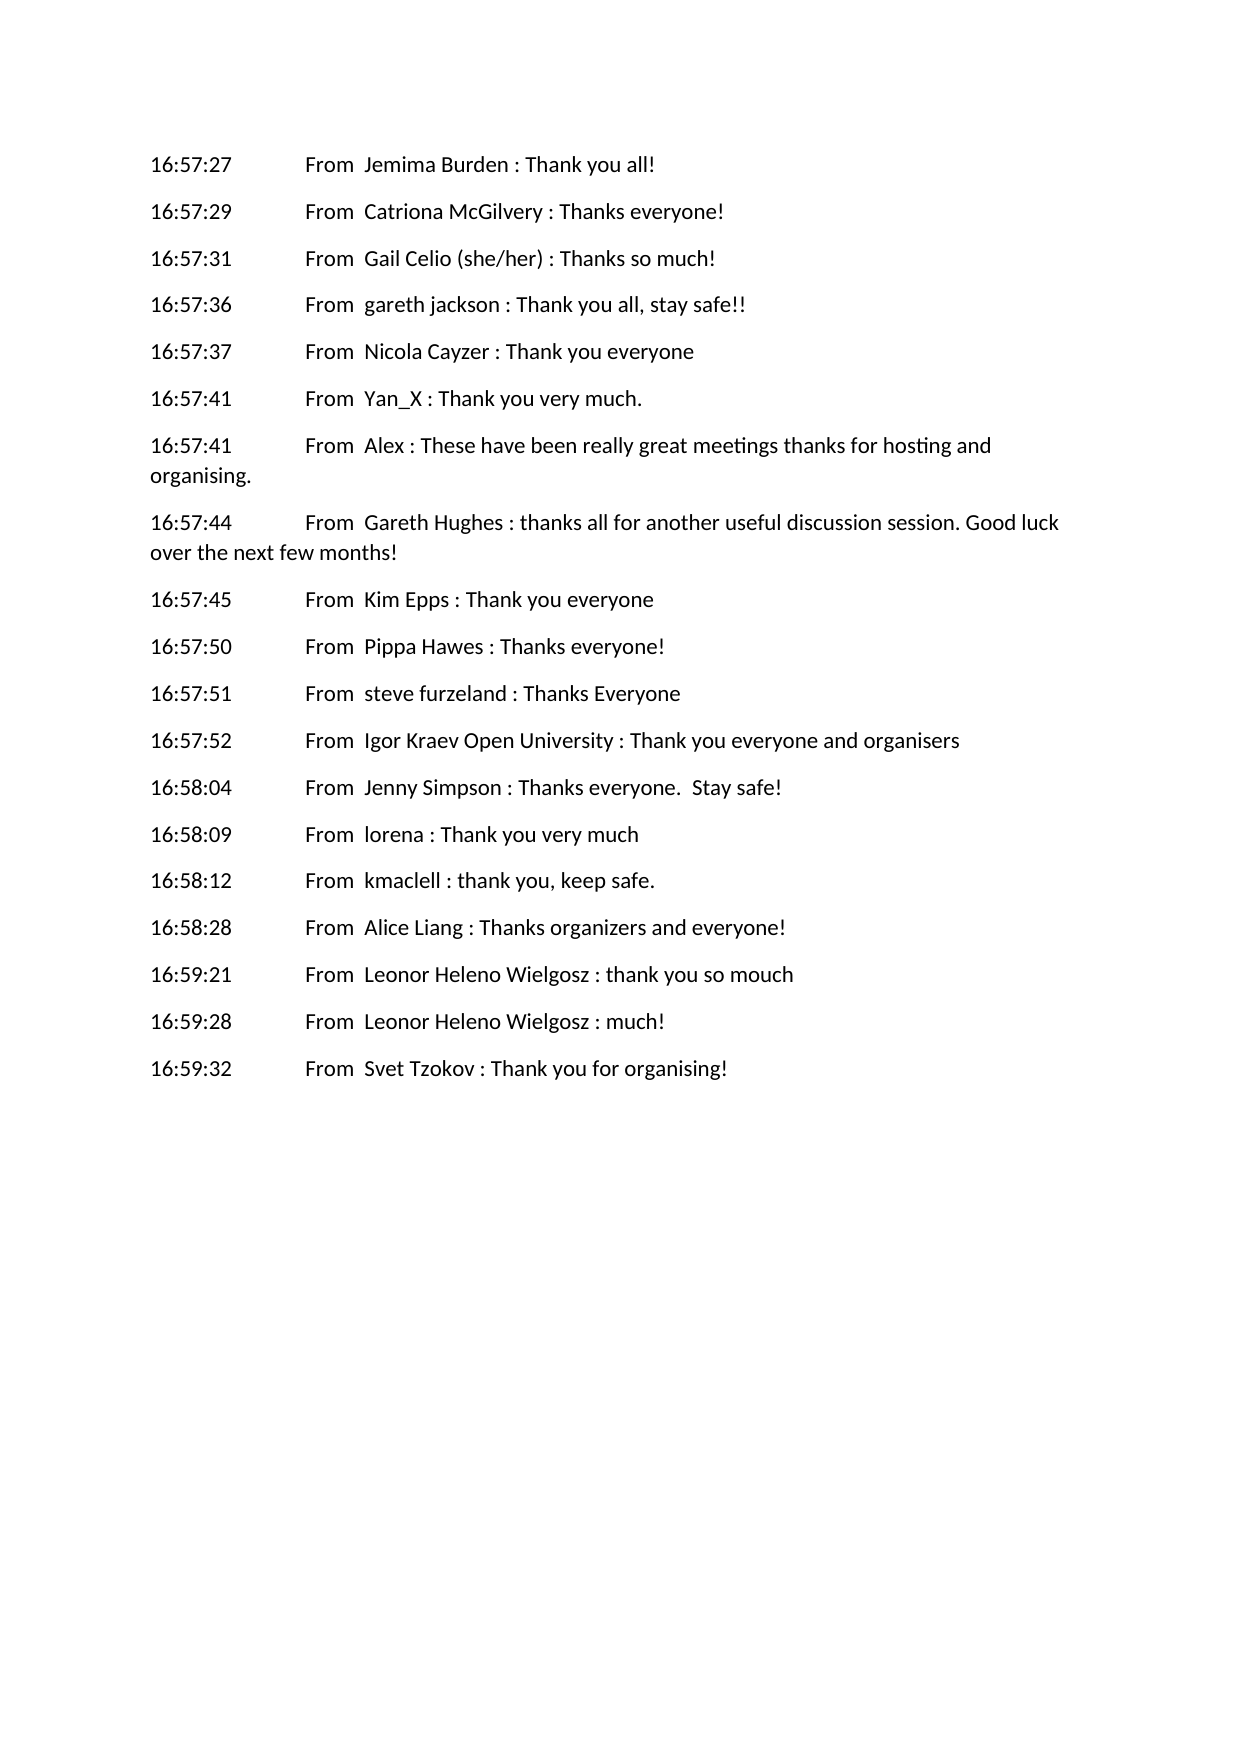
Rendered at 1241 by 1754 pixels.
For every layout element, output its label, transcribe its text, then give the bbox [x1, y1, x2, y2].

text 16:57:29 From Catriona McGilvery : Thanks everyone! [150, 197, 1090, 225]
text 16:58:09 From lorena : Thank you very much [150, 820, 1090, 848]
text 16:57:36 From gareth jackson : Thank you all, stay safe!! [150, 291, 1090, 319]
text 16:57:31 From Gail Celio (she/her) : Thanks so much! [150, 244, 1090, 272]
text 16:57:45 From Kim Epps : Thank you everyone [150, 585, 1090, 613]
text 16:57:37 From Nicola Cayzer : Thank you everyone [150, 337, 1090, 366]
text 16:59:28 From Leonor Heleno Wielgosz : much! [150, 1007, 1090, 1035]
text 16:57:44 From Gareth Hughes : thanks all for another useful discussion session. Good luck over the next few months! [150, 508, 1090, 567]
text 16:58:28 From Alice Liang : Thanks organizers and everyone! [150, 913, 1090, 942]
text 16:58:04 From Jenny Simpson : Thanks everyone. Stay safe! [150, 773, 1090, 801]
text 16:59:21 From Leonor Heleno Wielgosz : thank you so mouch [150, 960, 1090, 988]
text 16:57:52 From Igor Kraev Open University : Thank you everyone and organisers [150, 726, 1090, 754]
text 16:58:12 From kmaclell : thank you, keep safe. [150, 867, 1090, 895]
text 16:57:41 From Alex : These have been really great meetings thanks for hosting and organising. [150, 431, 1090, 489]
text 16:57:51 From steve furzeland : Thanks Everyone [150, 679, 1090, 707]
text 16:57:27 From Jemima Burden : Thank you all! [150, 150, 1090, 178]
text 16:59:32 From Svet Tzokov : Thank you for organising! [150, 1054, 1090, 1082]
text 16:57:41 From Yan_X : Thank you very much. [150, 384, 1090, 412]
text 16:57:50 From Pippa Hawes : Thanks everyone! [150, 632, 1090, 660]
